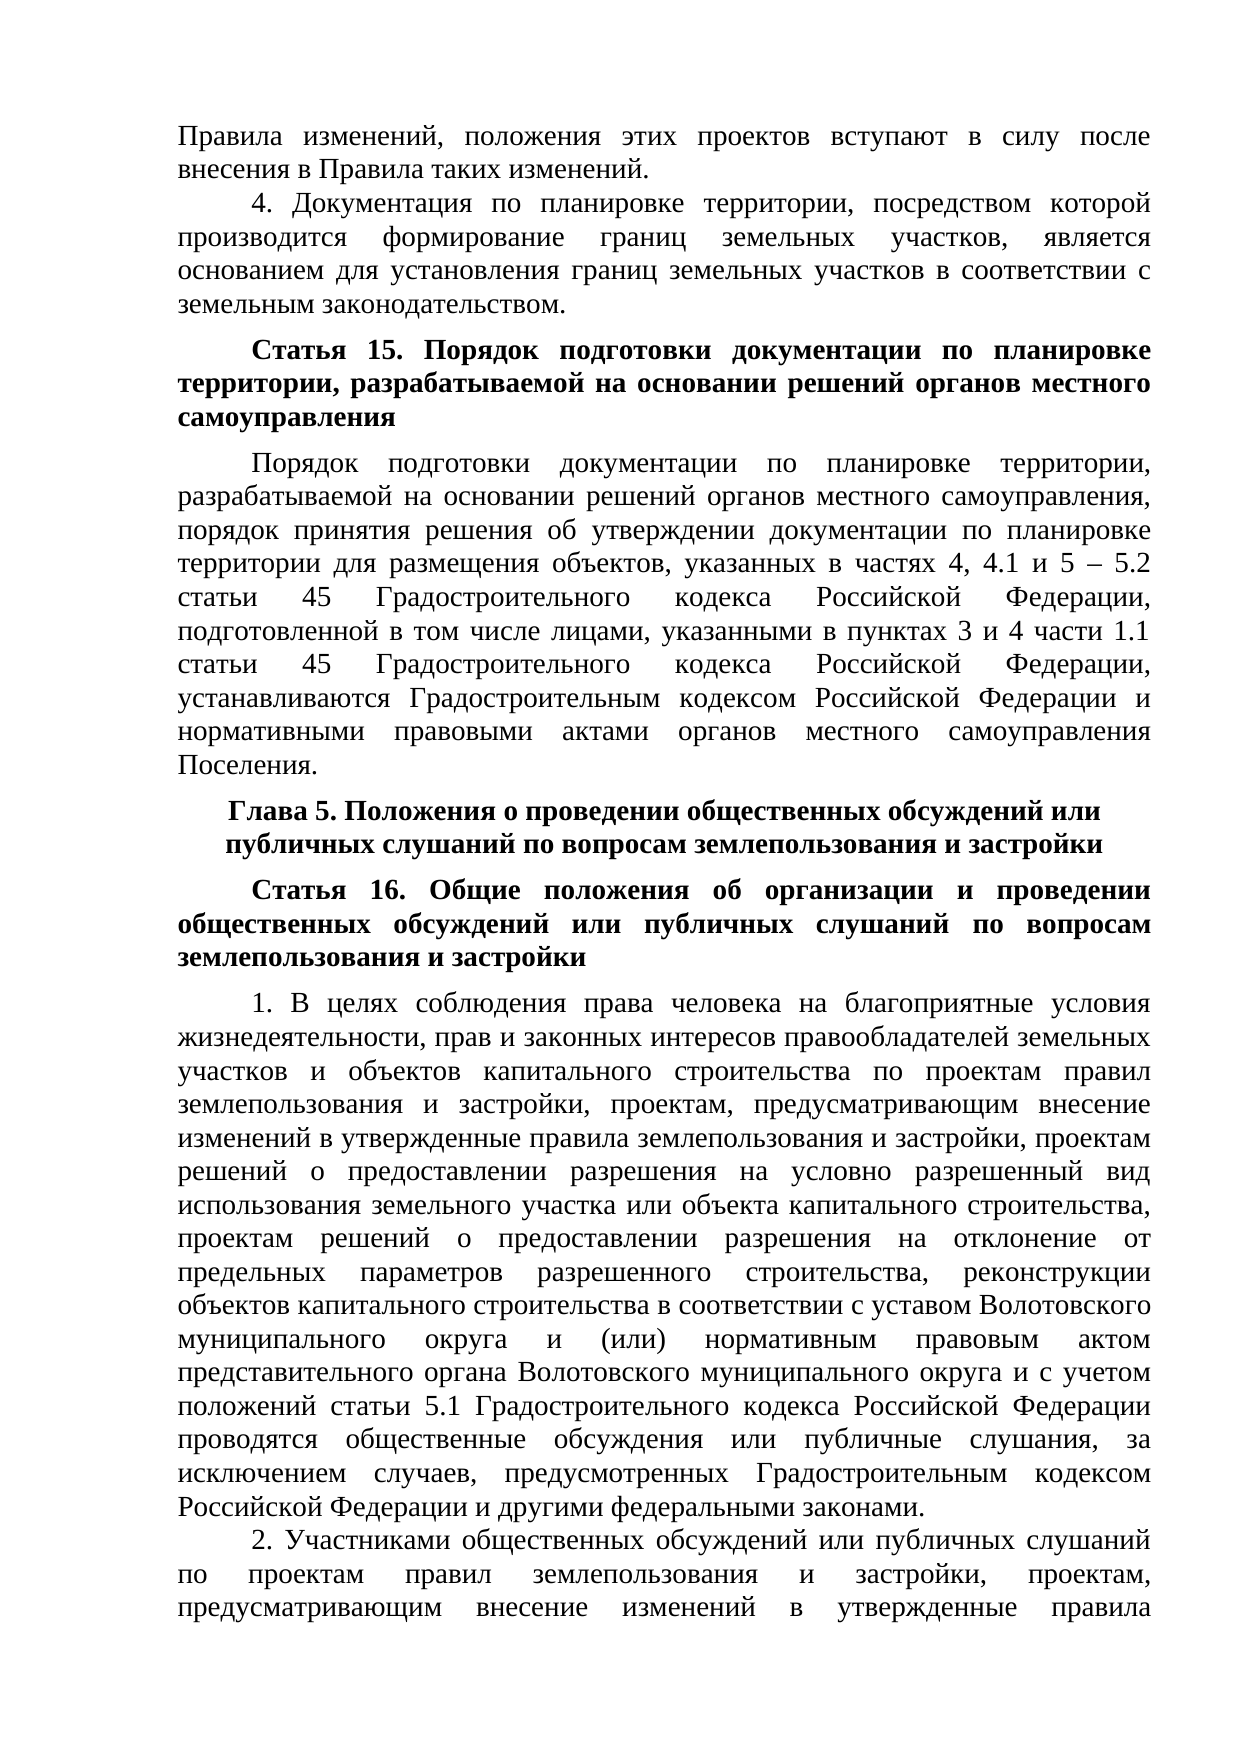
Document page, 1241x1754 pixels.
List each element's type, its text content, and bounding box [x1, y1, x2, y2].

text Глава 5. Положения о проведении общественных обсуждений или публичных слушаний по вопросам землепользования и застройки [177, 793, 1152, 860]
text Порядок подготовки документации по планировке территории, разрабатываемой на основании решений органов местного самоуправления, порядок принятия решения об утверждении документации по планировке территории для размещения объектов, указанных в частях 4, 4.1 и 5 – 5.2 статьи 45 Градостроительного кодекса Российской Федерации, подготовленной в том числе лицами, указанными в пунктах 3 и 4 части 1.1 статьи 45 Градостроительного кодекса Российской Федерации, устанавливаются Градостроительным кодексом Российской Федерации и нормативными правовыми актами органов местного самоуправления Поселения. [177, 445, 1152, 780]
text Статья 15. Порядок подготовки документации по планировке территории, разрабатываемой на основании решений органов местного самоуправления [177, 332, 1152, 432]
text Статья 16. Общие положения об организации и проведении общественных обсуждений или публичных слушаний по вопросам землепользования и застройки [177, 872, 1152, 973]
text 4. Документация по планировке территории, посредством которой производится формирование границ земельных участков, является основанием для установления границ земельных участков в соответствии с земельным законодательством. [177, 185, 1152, 319]
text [177, 118, 1152, 185]
text 1. В целях соблюдения права человека на благоприятные условия жизнедеятельности, прав и законных интересов правообладателей земельных участков и объектов капитального строительства по проектам правил землепользования и застройки, проектам, предусматривающим внесение изменений в утвержденные правила землепользования и застройки, проектам решений о предоставлении разрешения на условно разрешенный вид использования земельного участка или объекта капитального строительства, проектам решений о предоставлении разрешения на отклонение от предельных параметров разрешенного строительства, реконструкции объектов капитального строительства в соответствии с уставом Волотовского муниципального округа и (или) нормативным правовым актом представительного органа Волотовского муниципального округа и с учетом положений статьи 5.1 Градостроительного кодекса Российской Федерации проводятся общественные обсуждения или публичные слушания, за исключением случаев, предусмотренных Градостроительным кодексом Российской Федерации и другими федеральными законами. [177, 986, 1152, 1522]
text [177, 1522, 1152, 1623]
